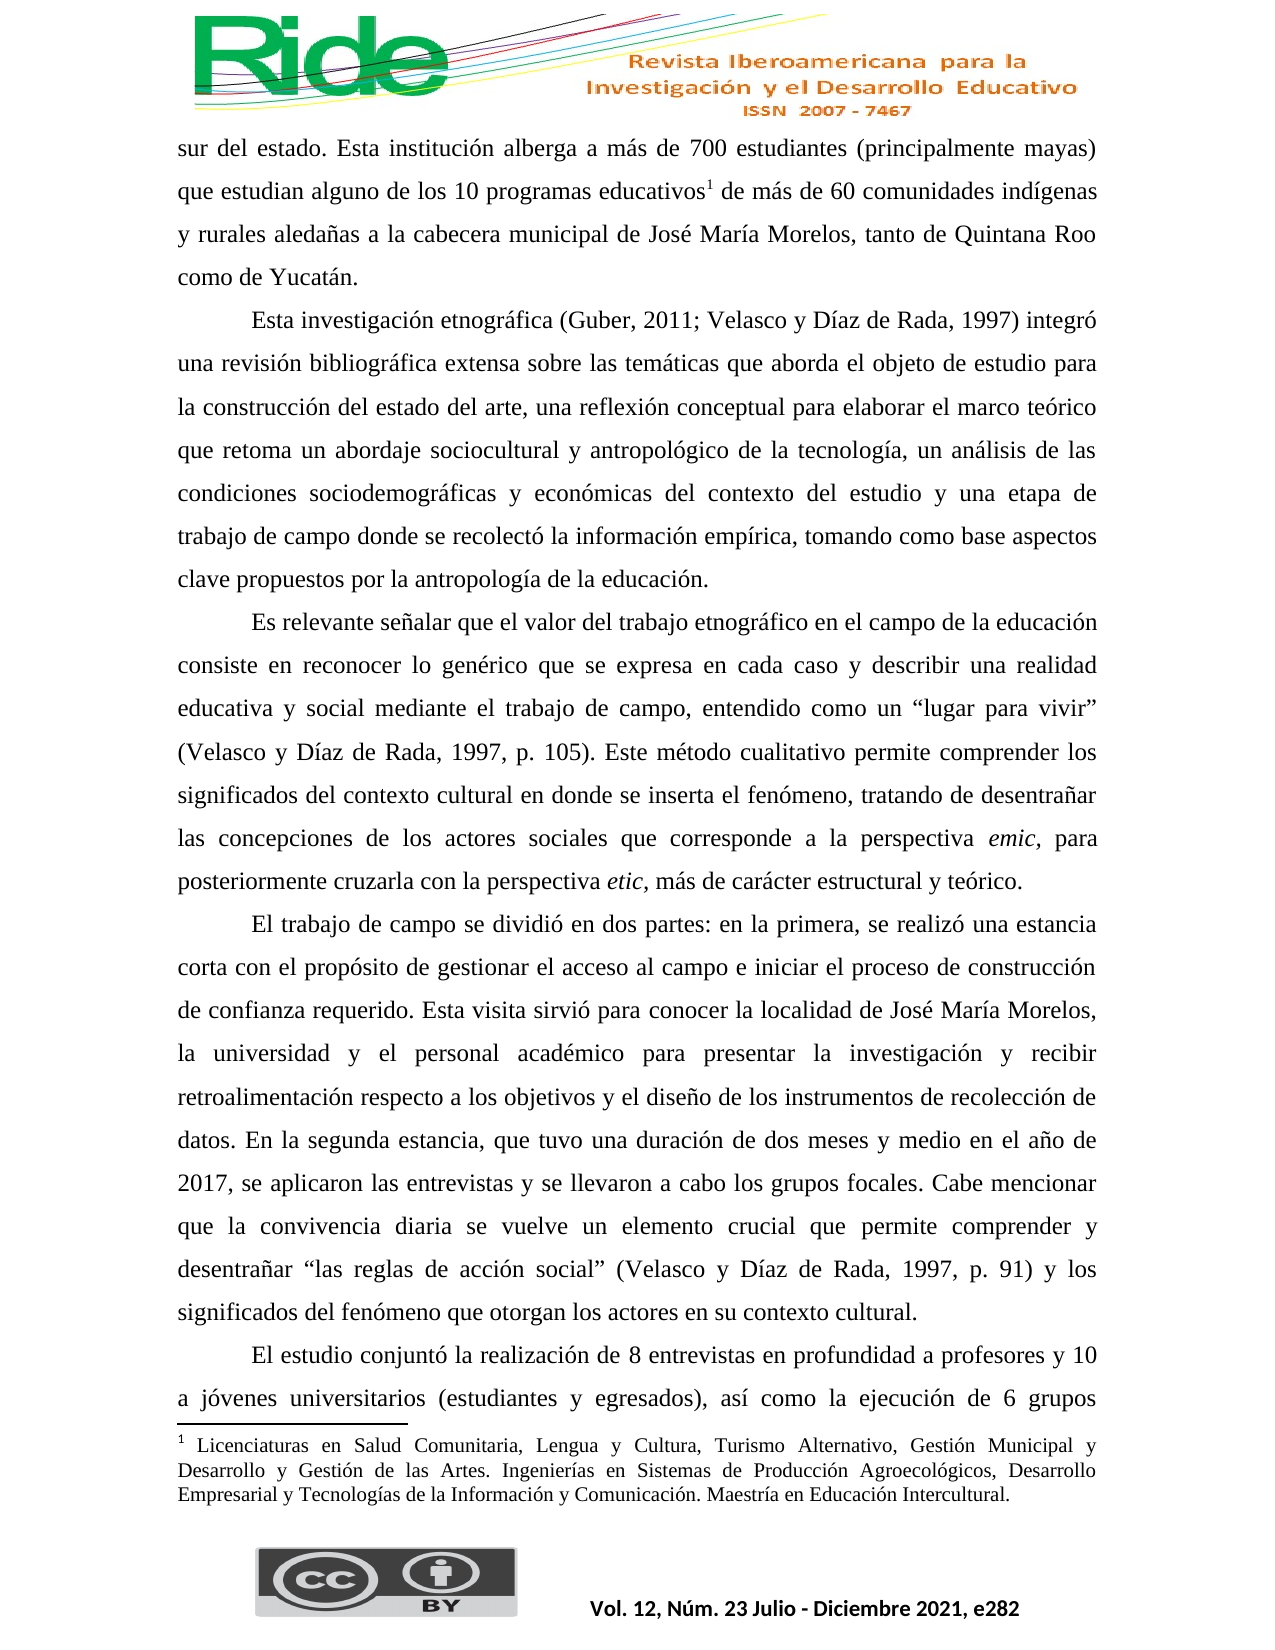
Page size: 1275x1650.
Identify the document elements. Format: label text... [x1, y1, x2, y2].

picture [194, 14, 1081, 119]
text Es relevante señalar que el valor del trabajo etnográfico en el campo de la educación consiste en reconocer lo genérico que se expresa en cada caso y describir una realidad educativa y social mediante el trabajo de campo, entendido como un “lugar para vivir” (Velasco y Díaz de Rada, 1997, p. 105). Este método cualitativo permite comprender los significados del contexto cultural en donde se inserta el fenómeno, tratando de desentrañar las concepciones de los actores sociales que corresponde a la perspectiva emic, para posteriormente cruzarla con la perspectiva etic, más de carácter estructural y teórico. [177, 607, 1098, 895]
text El trabajo de campo se dividió en dos partes: en la primera, se realizó una estancia corta con el propósito de gestionar el acceso al campo e iniciar el proceso de construcción de confianza requerido. Esta visita sirvió para conocer la localidad de José María Morelos, la universidad y el personal académico para presentar la investigación y recibir retroalimentación respecto a los objetivos y el diseño de los instrumentos de recolección de datos. En la segunda estancia, que tuvo una duración de dos meses y medio en el año de 2017, se aplicaron las entrevistas y se llevaron a cabo los grupos focales. Cabe mencionar que la convivencia diaria se vuelve un elemento crucial que permite comprender y desentrañar “las reglas de acción social” (Velasco y Díaz de Rada, 1997, p. 91) y los significados del fenómeno que otorgan los actores en su contexto cultural. [177, 909, 1098, 1326]
picture [255, 1547, 518, 1617]
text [177, 1340, 1098, 1412]
text Esta investigación etnográfica (Guber, 2011; Velasco y Díaz de Rada, 1997) integró una revisión bibliográfica extensa sobre las temáticas que aborda el objeto de estudio para la construcción del estado del arte, una reflexión conceptual para elaborar el marco teórico que retoma un abordaje sociocultural y antropológico de la tecnología, un análisis de las condiciones sociodemográficas y económicas del contexto del estudio y una etapa de trabajo de campo donde se recolectó la información empírica, tomando como base aspectos clave propuestos por la antropología de la educación. [177, 305, 1098, 593]
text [177, 133, 1098, 291]
